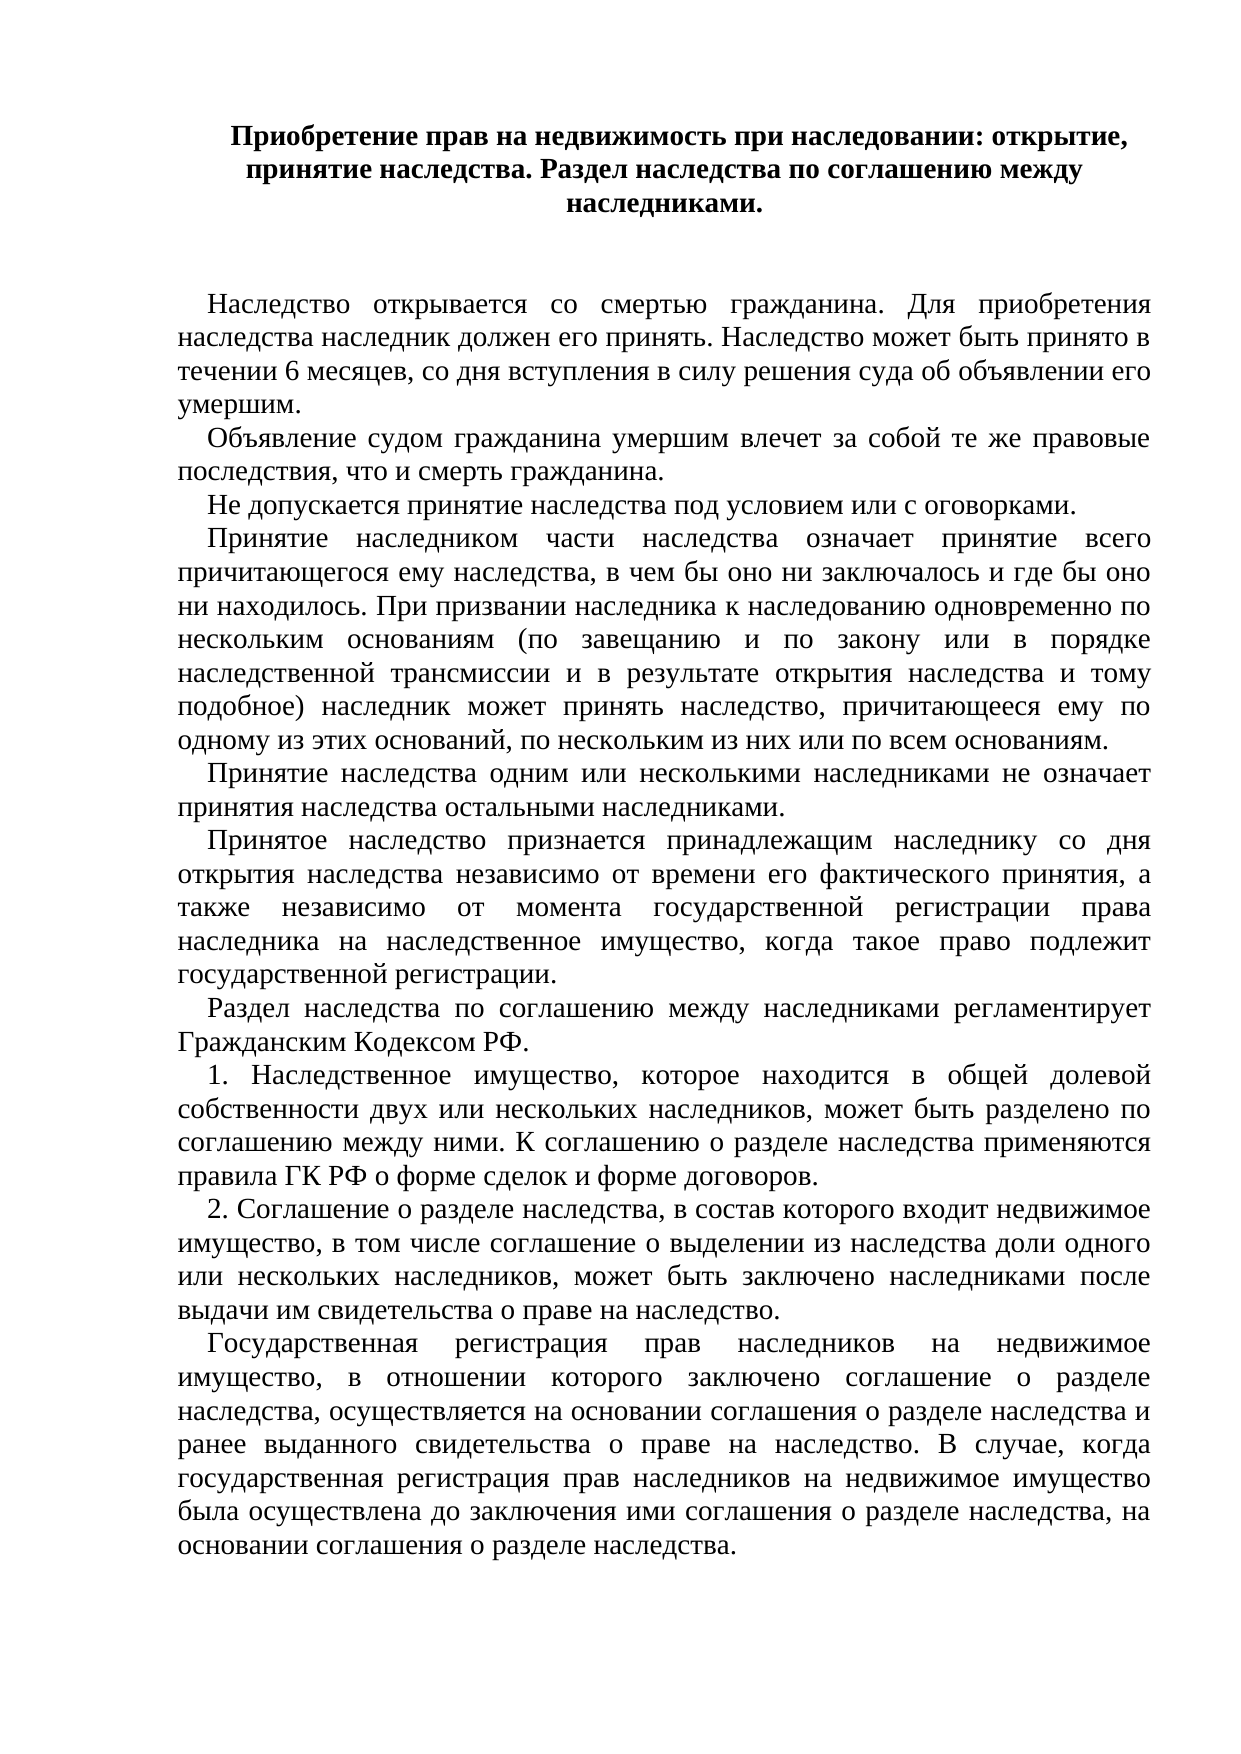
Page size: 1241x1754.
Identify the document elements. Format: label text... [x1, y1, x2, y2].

text 1. Наследственное имущество, которое находится в общей долевой собственности двух или нескольких наследников, может быть разделено по соглашению между ними. К соглашению о разделе наследства применяются правила ГК РФ о форме сделок и форме договоров. [177, 1057, 1152, 1191]
text Приобретение прав на недвижимость при наследовании: открытие, принятие наследства. Раздел наследства по соглашению между наследниками. [177, 118, 1152, 219]
text Государственная регистрация прав наследников на недвижимое имущество, в отношении которого заключено соглашение о разделе наследства, осуществляется на основании соглашения о разделе наследства и ранее выданного свидетельства о праве на наследство. В случае, когда государственная регистрация прав наследников на недвижимое имущество была осуществлена до заключения ими соглашения о разделе наследства, на основании соглашения о разделе наследства. [177, 1326, 1152, 1560]
text 2. Соглашение о разделе наследства, в состав которого входит недвижимое имущество, в том числе соглашение о выделении из наследства доли одного или нескольких наследников, может быть заключено наследниками после выдачи им свидетельства о праве на наследство. [177, 1191, 1152, 1326]
text Принятие наследником части наследства означает принятие всего причитающегося ему наследства, в чем бы оно ни заключалось и где бы оно ни находилось. При призвании наследника к наследованию одновременно по нескольким основаниям (по завещанию и по закону или в порядке наследственной трансмиссии и в результате открытия наследства и тому подобное) наследник может принять наследство, причитающееся ему по одному из этих оснований, по нескольким из них или по всем основаниям. [177, 521, 1152, 755]
text Объявление судом гражданина умершим влечет за собой те же правовые последствия, что и смерть гражданина. [177, 420, 1152, 487]
text Принятие наследства одним или несколькими наследниками не означает принятия наследства остальными наследниками. [177, 755, 1152, 822]
text Принятое наследство признается принадлежащим наследнику со дня открытия наследства независимо от времени его фактического принятия, а также независимо от момента государственной регистрации права наследника на наследственное имущество, когда такое право подлежит государственной регистрации. [177, 822, 1152, 990]
text Раздел наследства по соглашению между наследниками регламентирует Гражданским Кодексом РФ. [177, 990, 1152, 1057]
text Не допускается принятие наследства под условием или с оговорками. [177, 487, 1152, 521]
text Наследство открывается со смертью гражданина. Для приобретения наследства наследник должен его принять. Наследство может быть принято в течении 6 месяцев, со дня вступления в силу решения суда об объявлении его умершим. [177, 286, 1152, 420]
